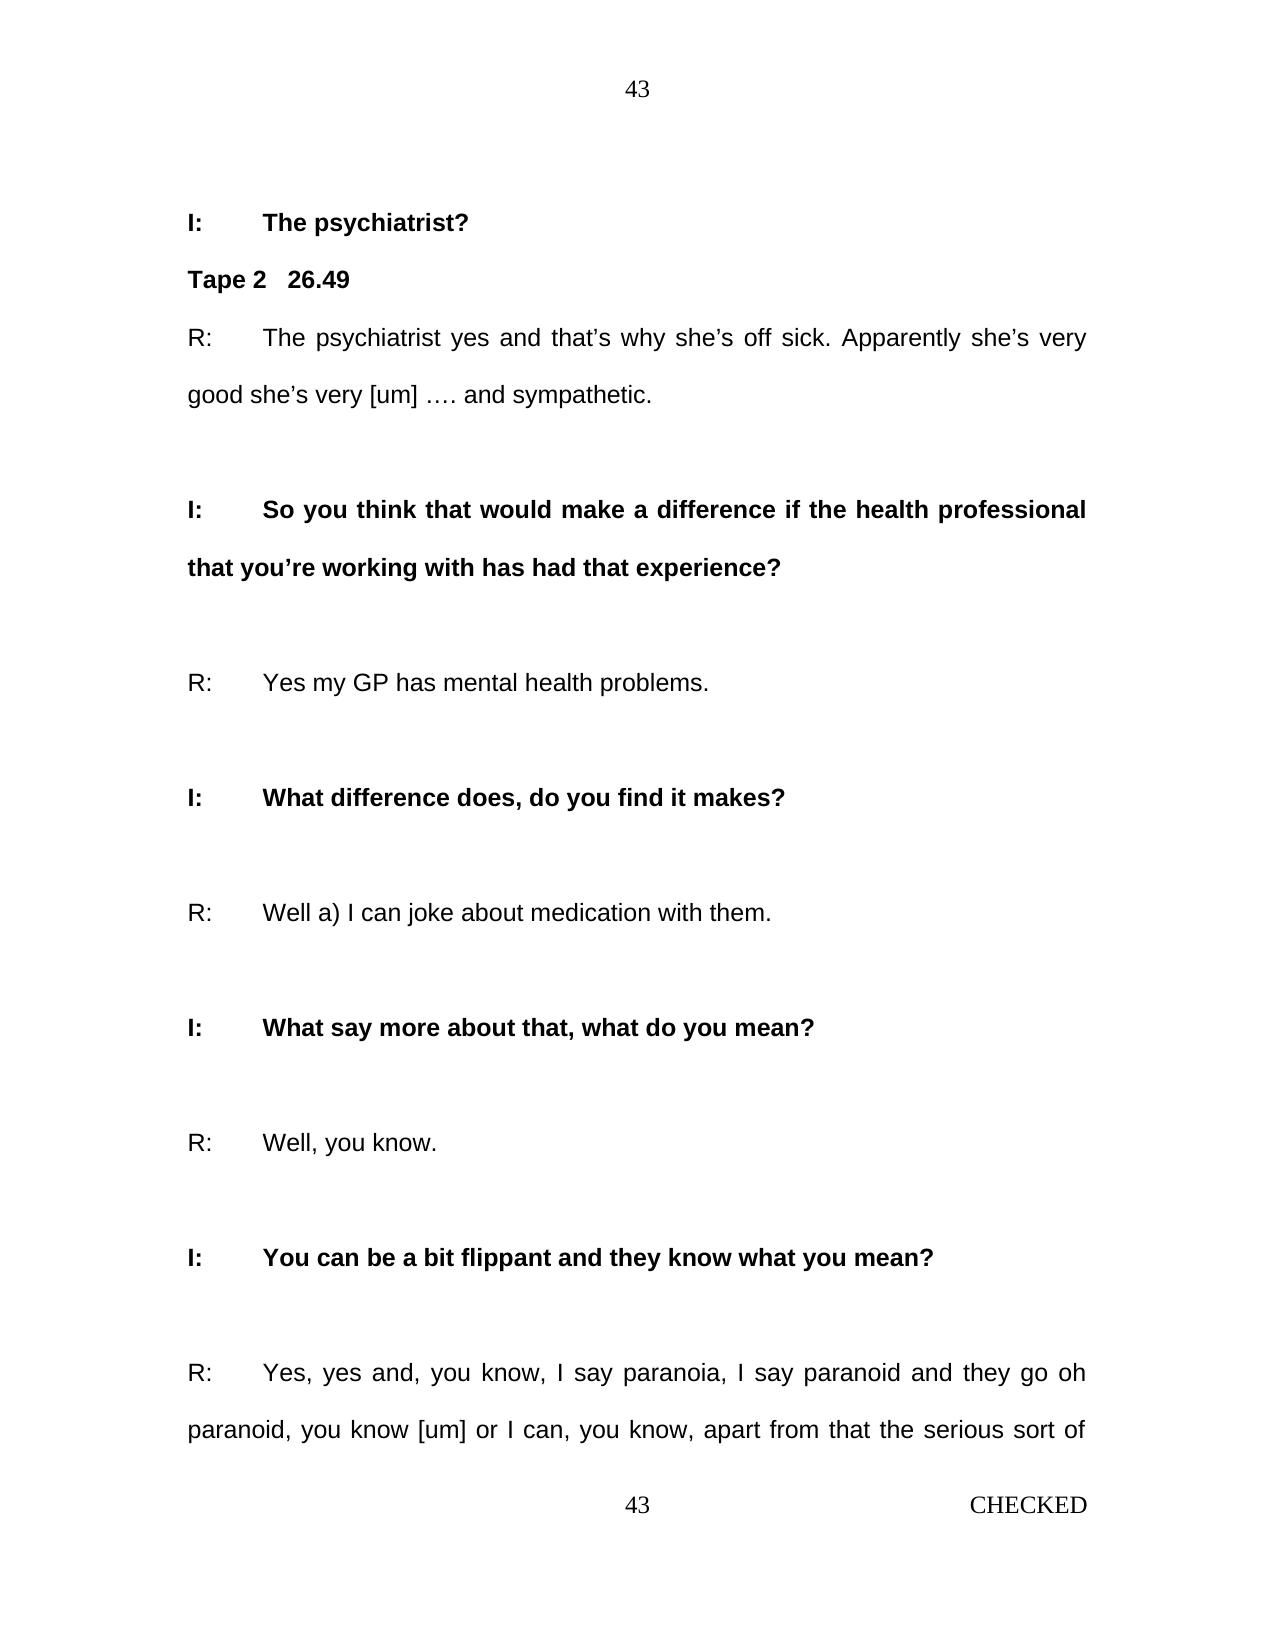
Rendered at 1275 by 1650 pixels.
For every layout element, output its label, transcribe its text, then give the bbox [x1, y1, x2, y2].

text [187, 1357, 1087, 1444]
text I: What say more about that, what do you mean? [187, 1012, 1087, 1041]
text I: So you think that would make a difference if the health professional that you’re working with has had that experience? [187, 495, 1087, 581]
text R: Well, you know. [187, 1127, 1087, 1156]
text I: What difference does, do you find it makes? [187, 782, 1087, 811]
text I: The psychiatrist? [187, 207, 1087, 236]
text R: Well a) I can joke about medication with them. [187, 897, 1087, 926]
text R: The psychiatrist yes and that’s why she’s off sick. Apparently she’s very good she’s very [um] …. and sympathetic. [187, 322, 1087, 409]
text Tape 2 26.49 [187, 265, 1087, 294]
text I: You can be a bit flippant and they know what you mean? [187, 1242, 1087, 1271]
text R: Yes my GP has mental health problems. [187, 667, 1087, 696]
